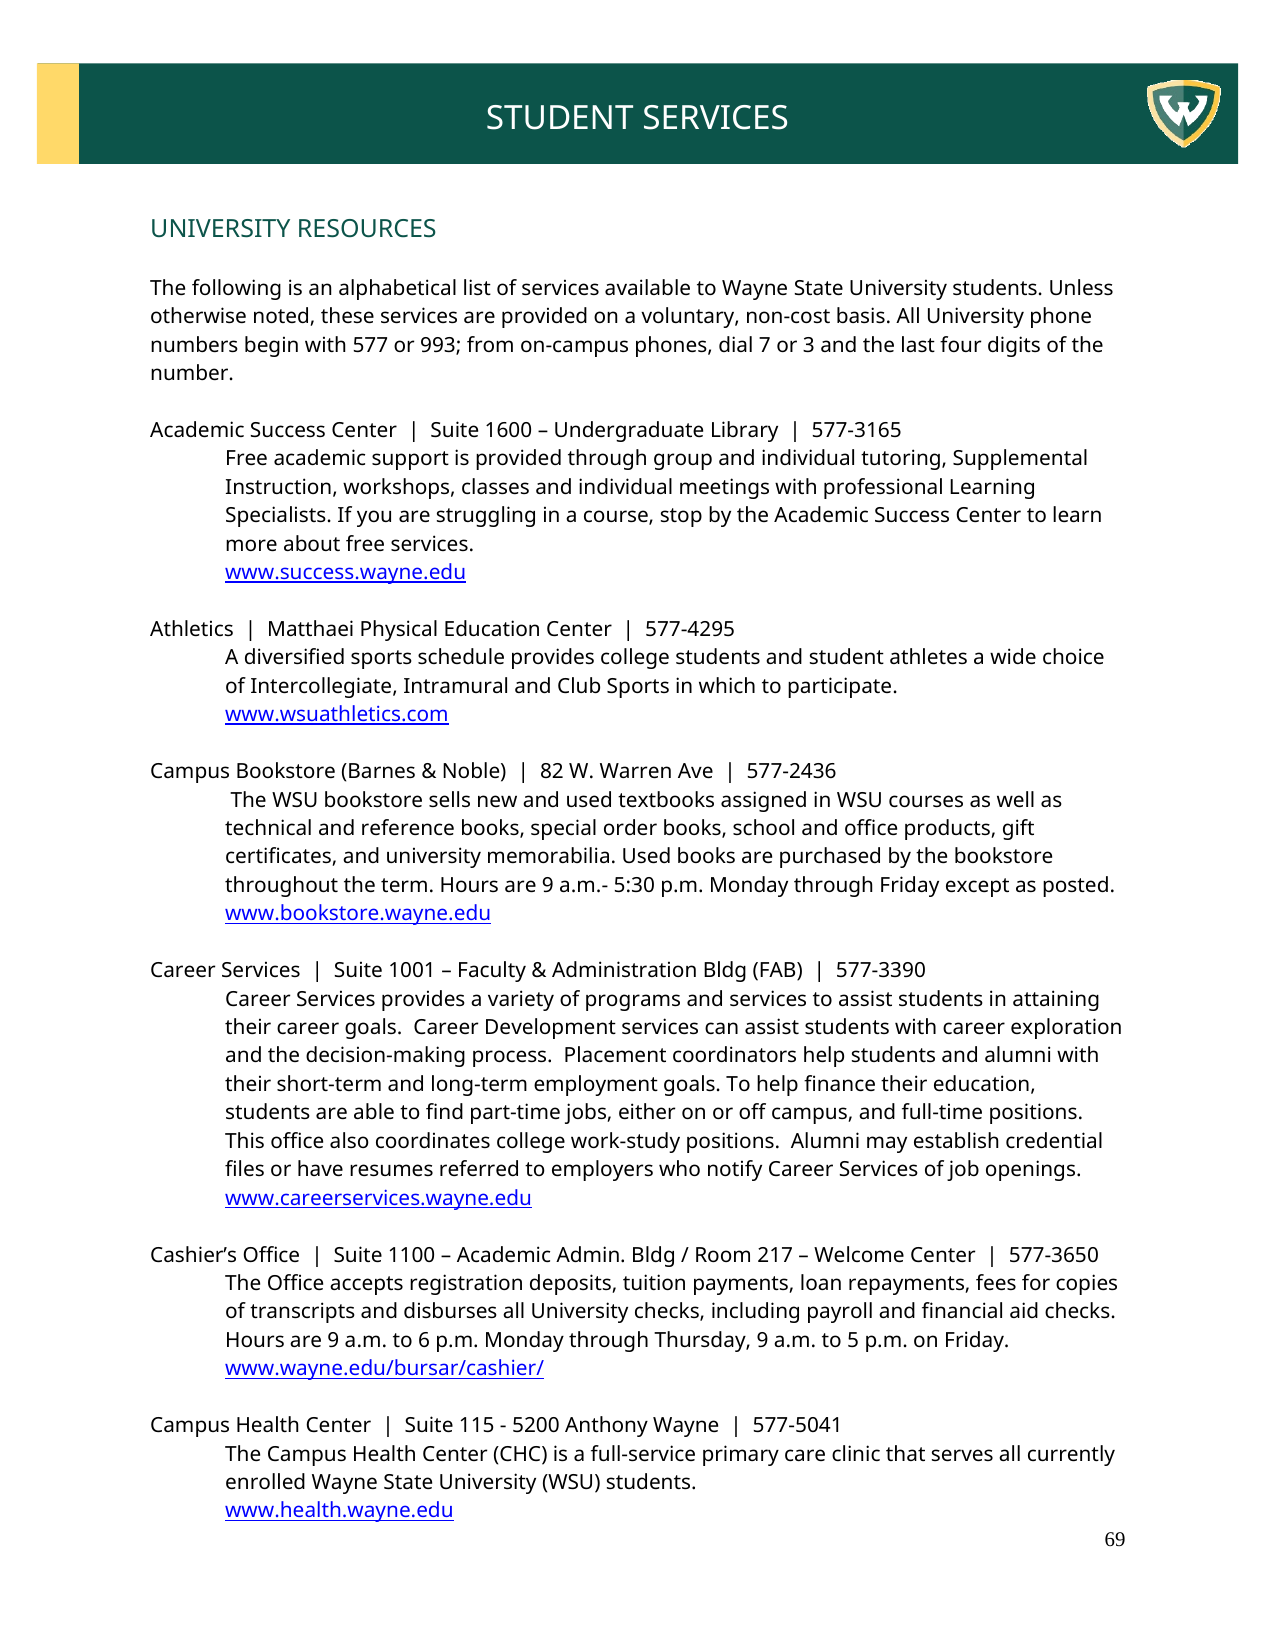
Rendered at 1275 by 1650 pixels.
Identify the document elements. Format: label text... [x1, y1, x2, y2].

text www.wsuathletics.com [225, 699, 1125, 728]
picture [1140, 80, 1227, 149]
text Athletics | Matthaei Physical Education Center | 577-4295 [150, 614, 1125, 642]
text www.success.wayne.edu [225, 557, 1125, 586]
text www.health.wayne.edu [225, 1496, 1125, 1524]
text Career Services | Suite 1001 – Faculty & Administration Bldg (FAB) | 577-3390 [150, 955, 1125, 984]
text The Campus Health Center (CHC) is a full-service primary care clinic that serves all currently enrolled Wayne State University (WSU) students. [225, 1439, 1125, 1496]
text A diversified sports schedule provides college students and student athletes a wide choice of Intercollegiate, Intramural and Club Sports in which to participate. [225, 642, 1125, 699]
text UNIVERSITY RESOURCES [150, 210, 1125, 244]
text The following is an alphabetical list of services available to Wayne State University students. Unless otherwise noted, these services are provided on a voluntary, non-cost basis. All University phone numbers begin with 577 or 993; from on-campus phones, dial 7 or 3 and the last four digits of the number. [150, 273, 1125, 387]
text Career Services provides a variety of programs and services to assist students in attaining their career goals. Career Development services can assist students with career exploration and the decision-making process. Placement coordinators help students and alumni with their short-term and long-term employment goals. To help finance their education, students are able to find part-time jobs, either on or off campus, and full-time positions. This office also coordinates college work-study positions. Alumni may establish credential files or have resumes referred to employers who notify Career Services of job openings. [225, 984, 1125, 1183]
text Cashier’s Office | Suite 1100 – Academic Admin. Bldg / Room 217 – Welcome Center | 577-3650 [150, 1240, 1125, 1268]
text www.careerservices.wayne.edu [225, 1183, 1125, 1211]
text Campus Bookstore (Barnes & Noble) | 82 W. Warren Ave | 577-2436 [150, 756, 1125, 785]
text Academic Success Center | Suite 1600 – Undergraduate Library | 577-3165 [150, 415, 1125, 443]
text Campus Health Center | Suite 115 - 5200 Anthony Wayne | 577-5041 [150, 1410, 1125, 1439]
text www.wayne.edu/bursar/cashier/ [225, 1353, 1125, 1382]
text The Office accepts registration deposits, tuition payments, loan repayments, fees for copies of transcripts and disburses all University checks, including payroll and financial aid checks. Hours are 9 a.m. to 6 p.m. Monday through Thursday, 9 a.m. to 5 p.m. on Friday. [225, 1268, 1125, 1353]
text Free academic support is provided through group and individual tutoring, Supplemental Instruction, workshops, classes and individual meetings with professional Learning Specialists. If you are struggling in a course, stop by the Academic Success Center to learn more about free services. [225, 443, 1125, 557]
text www.bookstore.wayne.edu [225, 898, 1125, 927]
text The WSU bookstore sells new and used textbooks assigned in WSU courses as well as technical and reference books, special order books, school and office products, gift certificates, and university memorabilia. Used books are purchased by the bookstore throughout the term. Hours are 9 a.m.- 5:30 p.m. Monday through Friday except as posted. [225, 785, 1125, 898]
